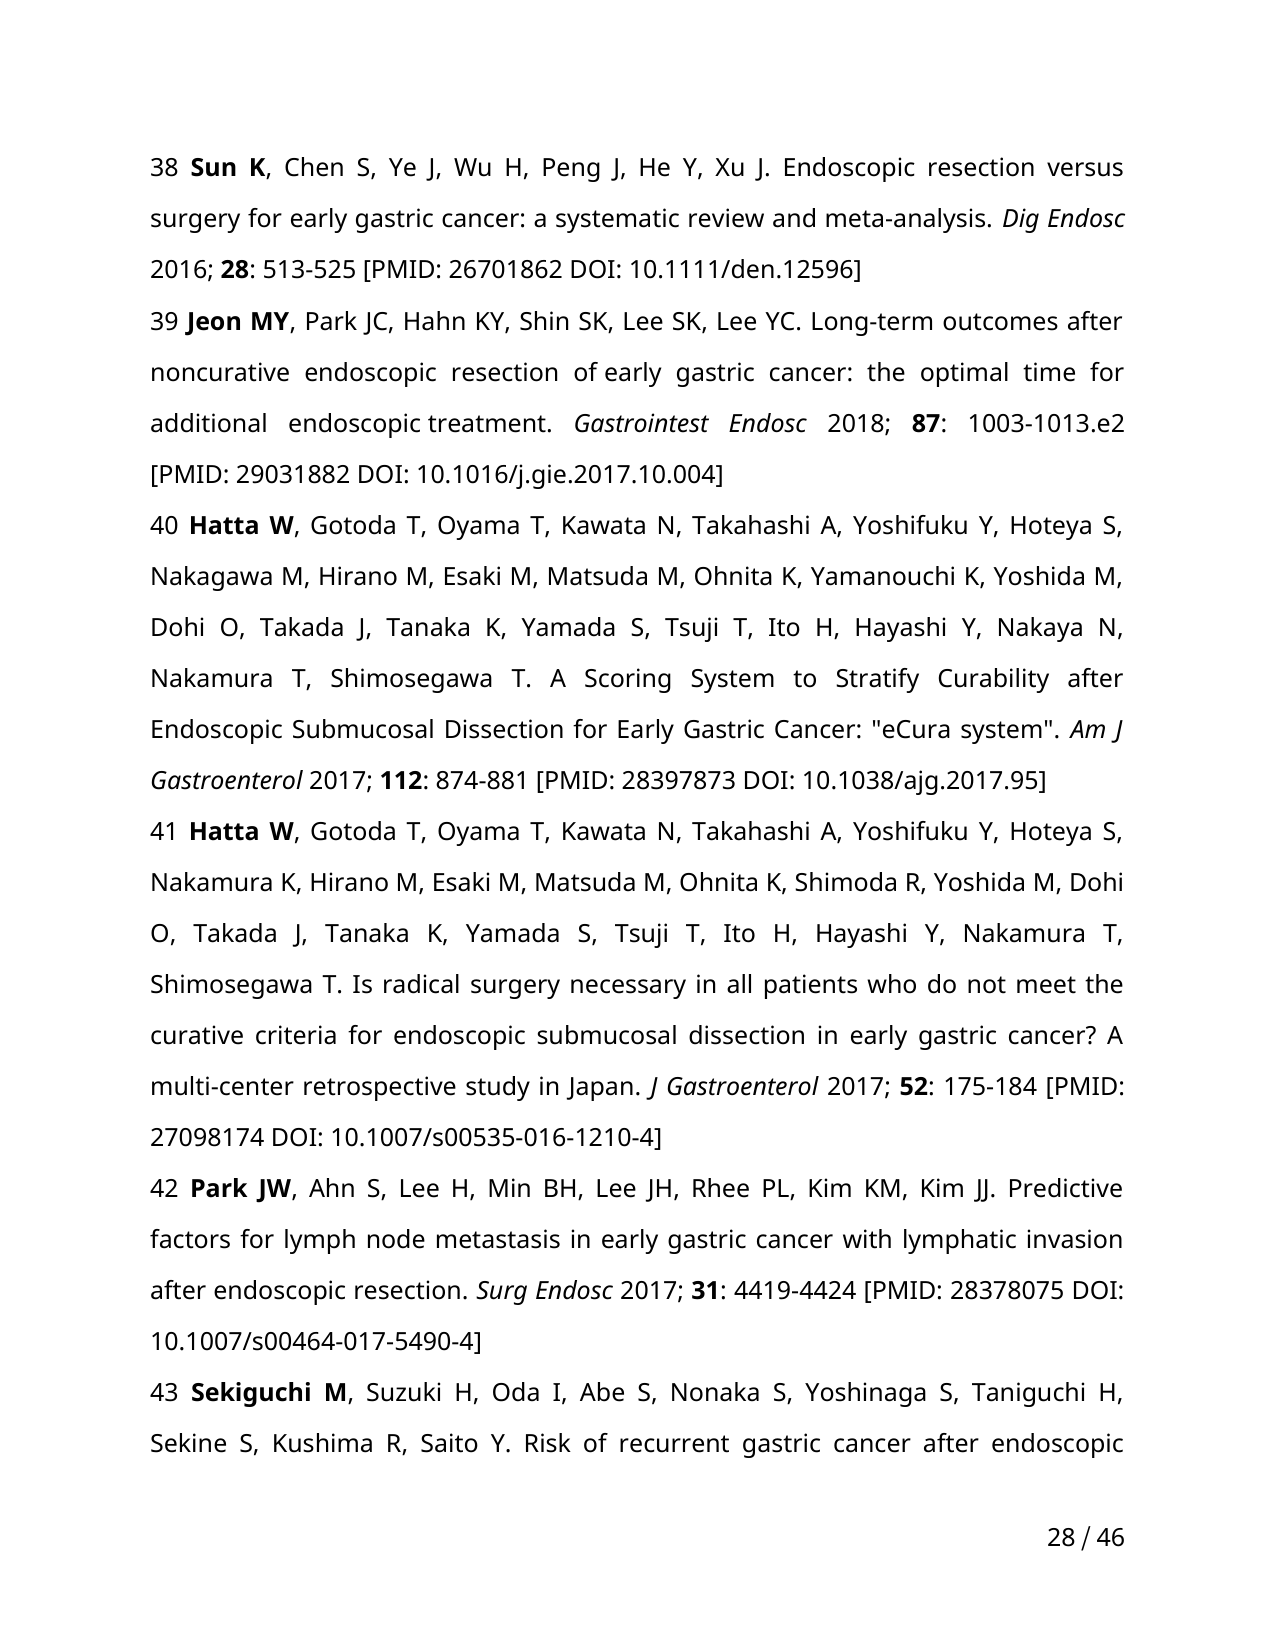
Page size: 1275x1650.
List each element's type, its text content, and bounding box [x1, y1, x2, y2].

text 39 Jeon MY, Park JC, Hahn KY, Shin SK, Lee SK, Lee YC. Long-term outcomes after noncurative endoscopic resection of early gastric cancer: the optimal time for additional endoscopic treatment. Gastrointest Endosc 2018; 87: 1003-1013.e2 [PMID: 29031882 DOI: 10.1016/j.gie.2017.10.004] [150, 303, 1125, 490]
text 40 Hatta W, Gotoda T, Oyama T, Kawata N, Takahashi A, Yoshifuku Y, Hoteya S, Nakagawa M, Hirano M, Esaki M, Matsuda M, Ohnita K, Yamanouchi K, Yoshida M, Dohi O, Takada J, Tanaka K, Yamada S, Tsuji T, Ito H, Hayashi Y, Nakaya N, Nakamura T, Shimosegawa T. A Scoring System to Stratify Curability after Endoscopic Submucosal Dissection for Early Gastric Cancer: "eCura system". Am J Gastroenterol 2017; 112: 874-881 [PMID: 28397873 DOI: 10.1038/ajg.2017.95] [150, 507, 1125, 797]
text 42 Park JW, Ahn S, Lee H, Min BH, Lee JH, Rhee PL, Kim KM, Kim JJ. Predictive factors for lymph node metastasis in early gastric cancer with lymphatic invasion after endoscopic resection. Surg Endosc 2017; 31: 4419-4424 [PMID: 28378075 DOI: 10.1007/s00464-017-5490-4] [150, 1171, 1125, 1358]
text 41 Hatta W, Gotoda T, Oyama T, Kawata N, Takahashi A, Yoshifuku Y, Hoteya S, Nakamura K, Hirano M, Esaki M, Matsuda M, Ohnita K, Shimoda R, Yoshida M, Dohi O, Takada J, Tanaka K, Yamada S, Tsuji T, Ito H, Hayashi Y, Nakamura T, Shimosegawa T. Is radical surgery necessary in all patients who do not meet the curative criteria for endoscopic submucosal dissection in early gastric cancer? A multi-center retrospective study in Japan. J Gastroenterol 2017; 52: 175-184 [PMID: 27098174 DOI: 10.1007/s00535-016-1210-4] [150, 813, 1125, 1154]
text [150, 1375, 1125, 1460]
text 38 Sun K, Chen S, Ye J, Wu H, Peng J, He Y, Xu J. Endoscopic resection versus surgery for early gastric cancer: a systematic review and meta-analysis. Dig Endosc 2016; 28: 513-525 [PMID: 26701862 DOI: 10.1111/den.12596] [150, 150, 1125, 286]
